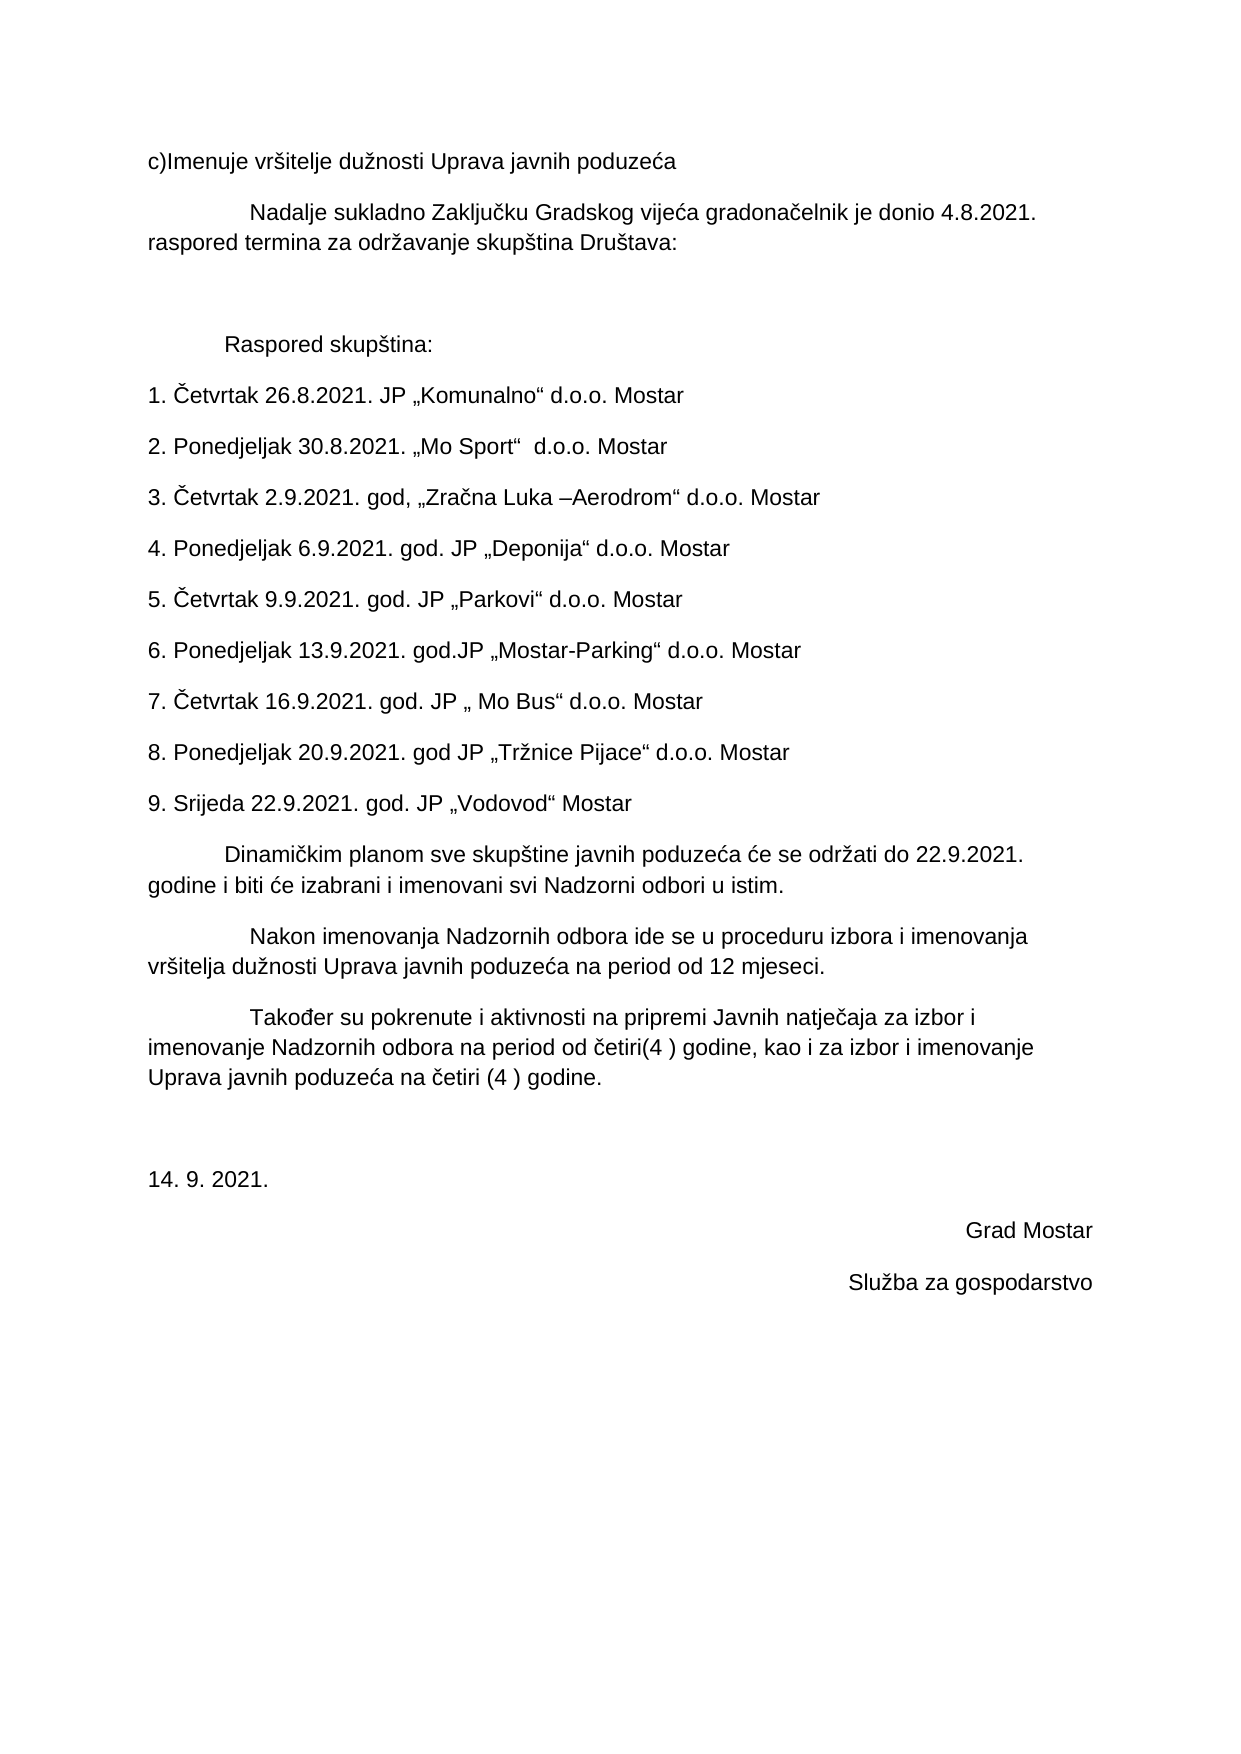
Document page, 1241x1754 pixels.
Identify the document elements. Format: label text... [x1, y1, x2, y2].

text 14. 9. 2021. [148, 1166, 1093, 1193]
text 6. Ponedjeljak 13.9.2021. god.JP „Mostar-Parking“ d.o.o. Mostar [148, 637, 1093, 663]
text Također su pokrenute i aktivnosti na pripremi Javnih natječaja za izbor i imenovanje Nadzornih odbora na period od četiri(4 ) godine, kao i za izbor i imenovanje Uprava javnih poduzeća na četiri (4 ) godine. [148, 1004, 1093, 1091]
text 3. Četvrtak 2.9.2021. god, „Zračna Luka –Aerodrom“ d.o.o. Mostar [148, 484, 1093, 510]
text Služba za gospodarstvo [148, 1268, 1093, 1295]
text Grad Mostar [148, 1217, 1093, 1244]
text Nadalje sukladno Zaključku Gradskog vijeća gradonačelnik je donio 4.8.2021. raspored termina za održavanje skupština Društava: [148, 199, 1093, 255]
text 2. Ponedjeljak 30.8.2021. „Mo Sport“ d.o.o. Mostar [148, 433, 1093, 459]
text c)Imenuje vršitelje dužnosti Uprava javnih poduzeća [148, 148, 1093, 174]
text 8. Ponedjeljak 20.9.2021. god JP „Tržnice Pijace“ d.o.o. Mostar [148, 739, 1093, 766]
text 7. Četvrtak 16.9.2021. god. JP „ Mo Bus“ d.o.o. Mostar [148, 688, 1093, 714]
text 4. Ponedjeljak 6.9.2021. god. JP „Deponija“ d.o.o. Mostar [148, 535, 1093, 561]
text Dinamičkim planom sve skupštine javnih poduzeća će se održati do 22.9.2021. godine i biti će izabrani i imenovani svi Nadzorni odbori u istim. [148, 841, 1093, 898]
text 1. Četvrtak 26.8.2021. JP „Komunalno“ d.o.o. Mostar [148, 382, 1093, 408]
text Raspored skupština: [148, 331, 1093, 357]
text 9. Srijeda 22.9.2021. god. JP „Vodovod“ Mostar [148, 790, 1093, 817]
text Nakon imenovanja Nadzornih odbora ide se u proceduru izbora i imenovanja vršitelja dužnosti Uprava javnih poduzeća na period od 12 mjeseci. [148, 923, 1093, 979]
text 5. Četvrtak 9.9.2021. god. JP „Parkovi“ d.o.o. Mostar [148, 586, 1093, 612]
